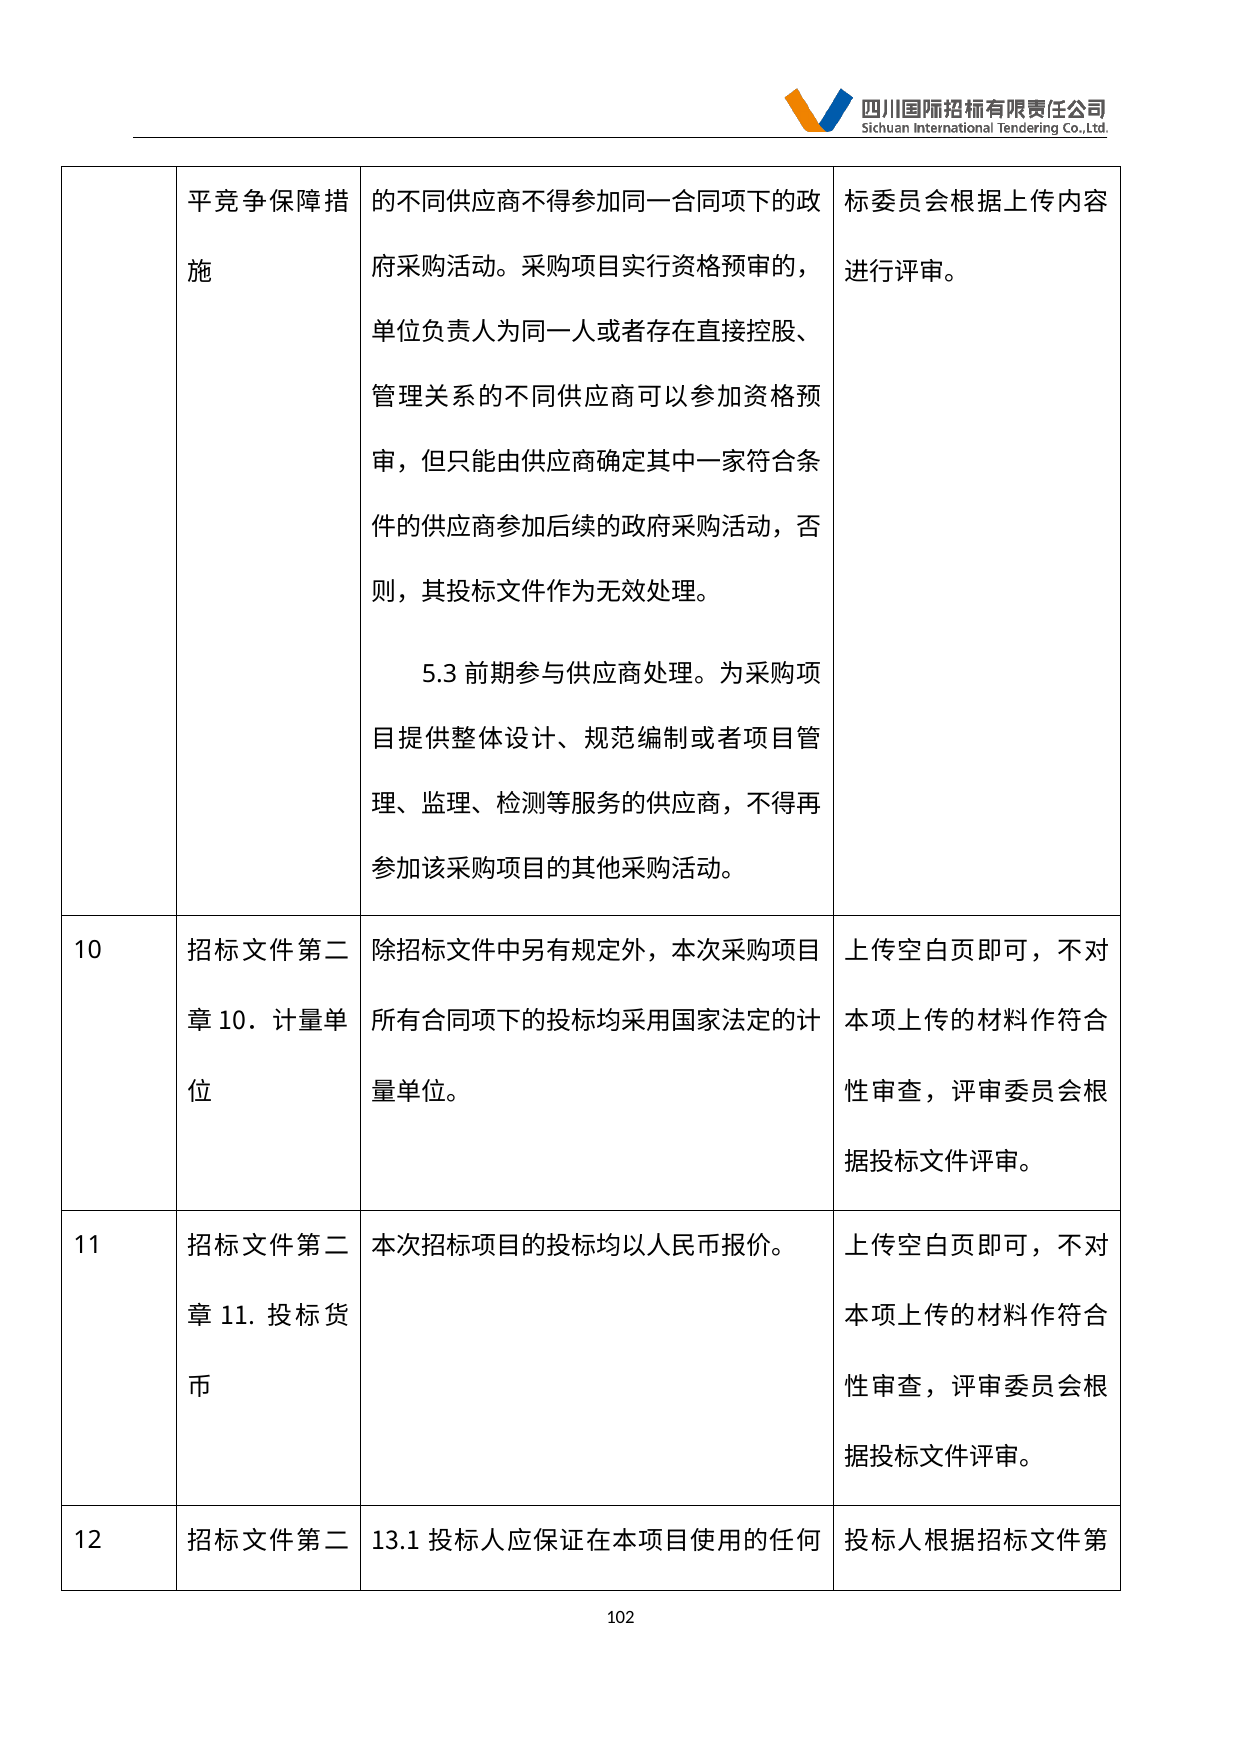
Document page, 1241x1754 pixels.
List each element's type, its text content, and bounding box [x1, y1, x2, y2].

table_cell 9 [62, 167, 176, 915]
table_cell 10 [62, 916, 176, 1210]
table_cell 上传空白页即可，不对本项上传的材料作符合性审查，评审委员会根据投标文件评审。 [834, 1211, 1120, 1505]
table_cell 招标文件第二章10．计量单位 [177, 916, 360, 1210]
table_cell 11 [62, 1211, 176, 1505]
table_cell 上传空白页即可，不对本项上传的材料作符合性审查，评审委员会根据投标文件评审。 [834, 916, 1120, 1210]
table_cell 本次招标项目的投标均以人民币报价。 [361, 1211, 833, 1505]
table_cell 12 [62, 1506, 176, 1590]
picture [784, 88, 1108, 135]
table_cell 招标文件第二章13. 知识产权 [177, 1506, 360, 1590]
table_cell 招标文件第二章11. 投标货币 [177, 1211, 360, 1505]
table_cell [834, 1506, 1120, 1590]
table_cell 除招标文件中另有规定外，本次采购项目所有合同项下的投标均采用国家法定的计量单位。 [361, 916, 833, 1210]
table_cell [361, 167, 833, 915]
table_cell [177, 167, 360, 915]
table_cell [361, 1506, 833, 1590]
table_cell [834, 167, 1120, 915]
